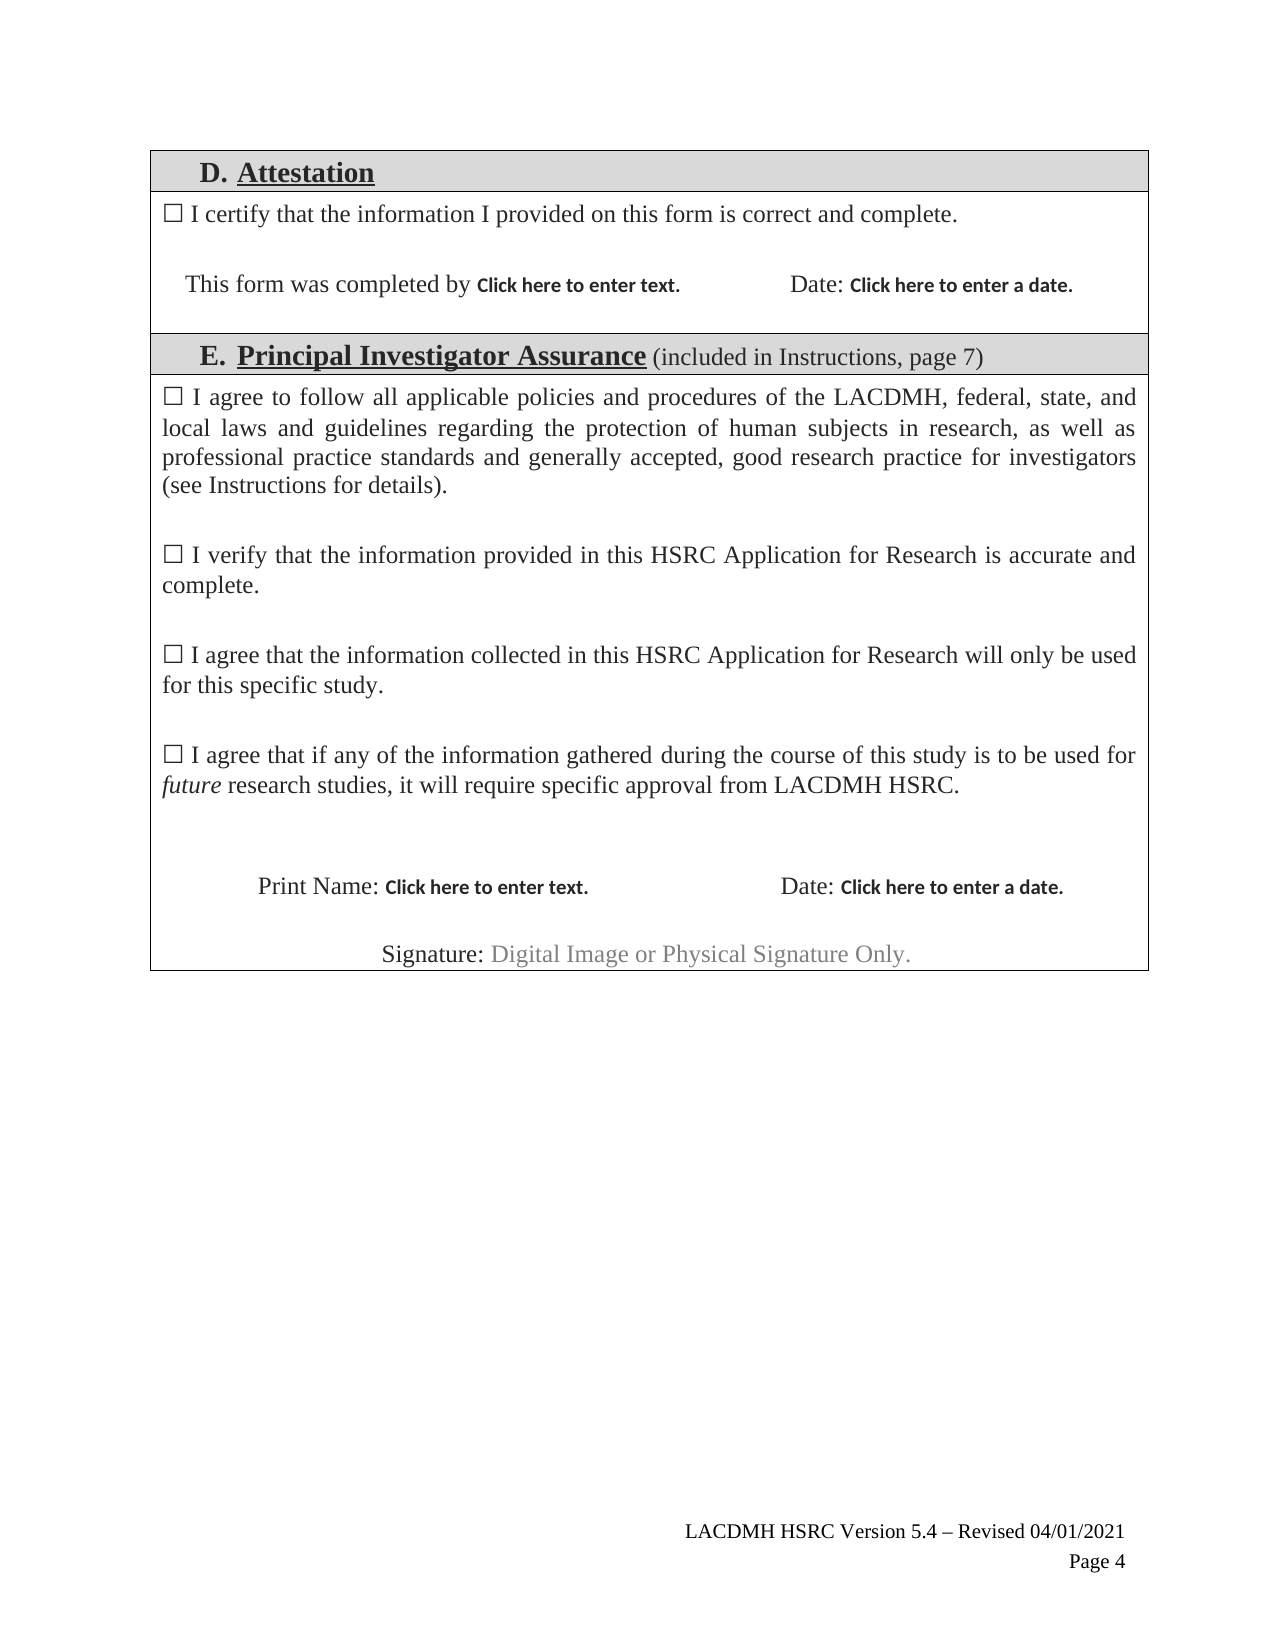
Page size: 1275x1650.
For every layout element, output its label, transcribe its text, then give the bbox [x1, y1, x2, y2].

table_cell I certify that the information I provided on this form is correct and complete. [151, 192, 1148, 265]
table_cell Date: [715, 265, 1148, 333]
table_cell Principal Investigator Assurance (included in Instructions, page 7) [151, 334, 1148, 374]
table_cell Signature: [151, 935, 1148, 970]
table_cell This form was completed by [151, 265, 715, 333]
table_cell I agree to follow all applicable policies and procedures of the LACDMH, federal, state, and local laws and guidelines regarding the protection of human subjects in research, as well as professional practice standards and generally accepted, good research practice for investigators (see Instructions for details). I verify that the information provided in this HSRC Application for Research is accurate and complete. I agree that the information collected in this HSRC Application for Research will only be used for this specific study. I agree that if any of the information gathered during the course of this study is to be used for future research studies, it will require specific approval from LACDMH HSRC. [151, 375, 1148, 867]
table_cell Date: [696, 867, 1148, 935]
table_header Attestation [151, 151, 1148, 191]
table_cell Print Name: [151, 867, 696, 935]
